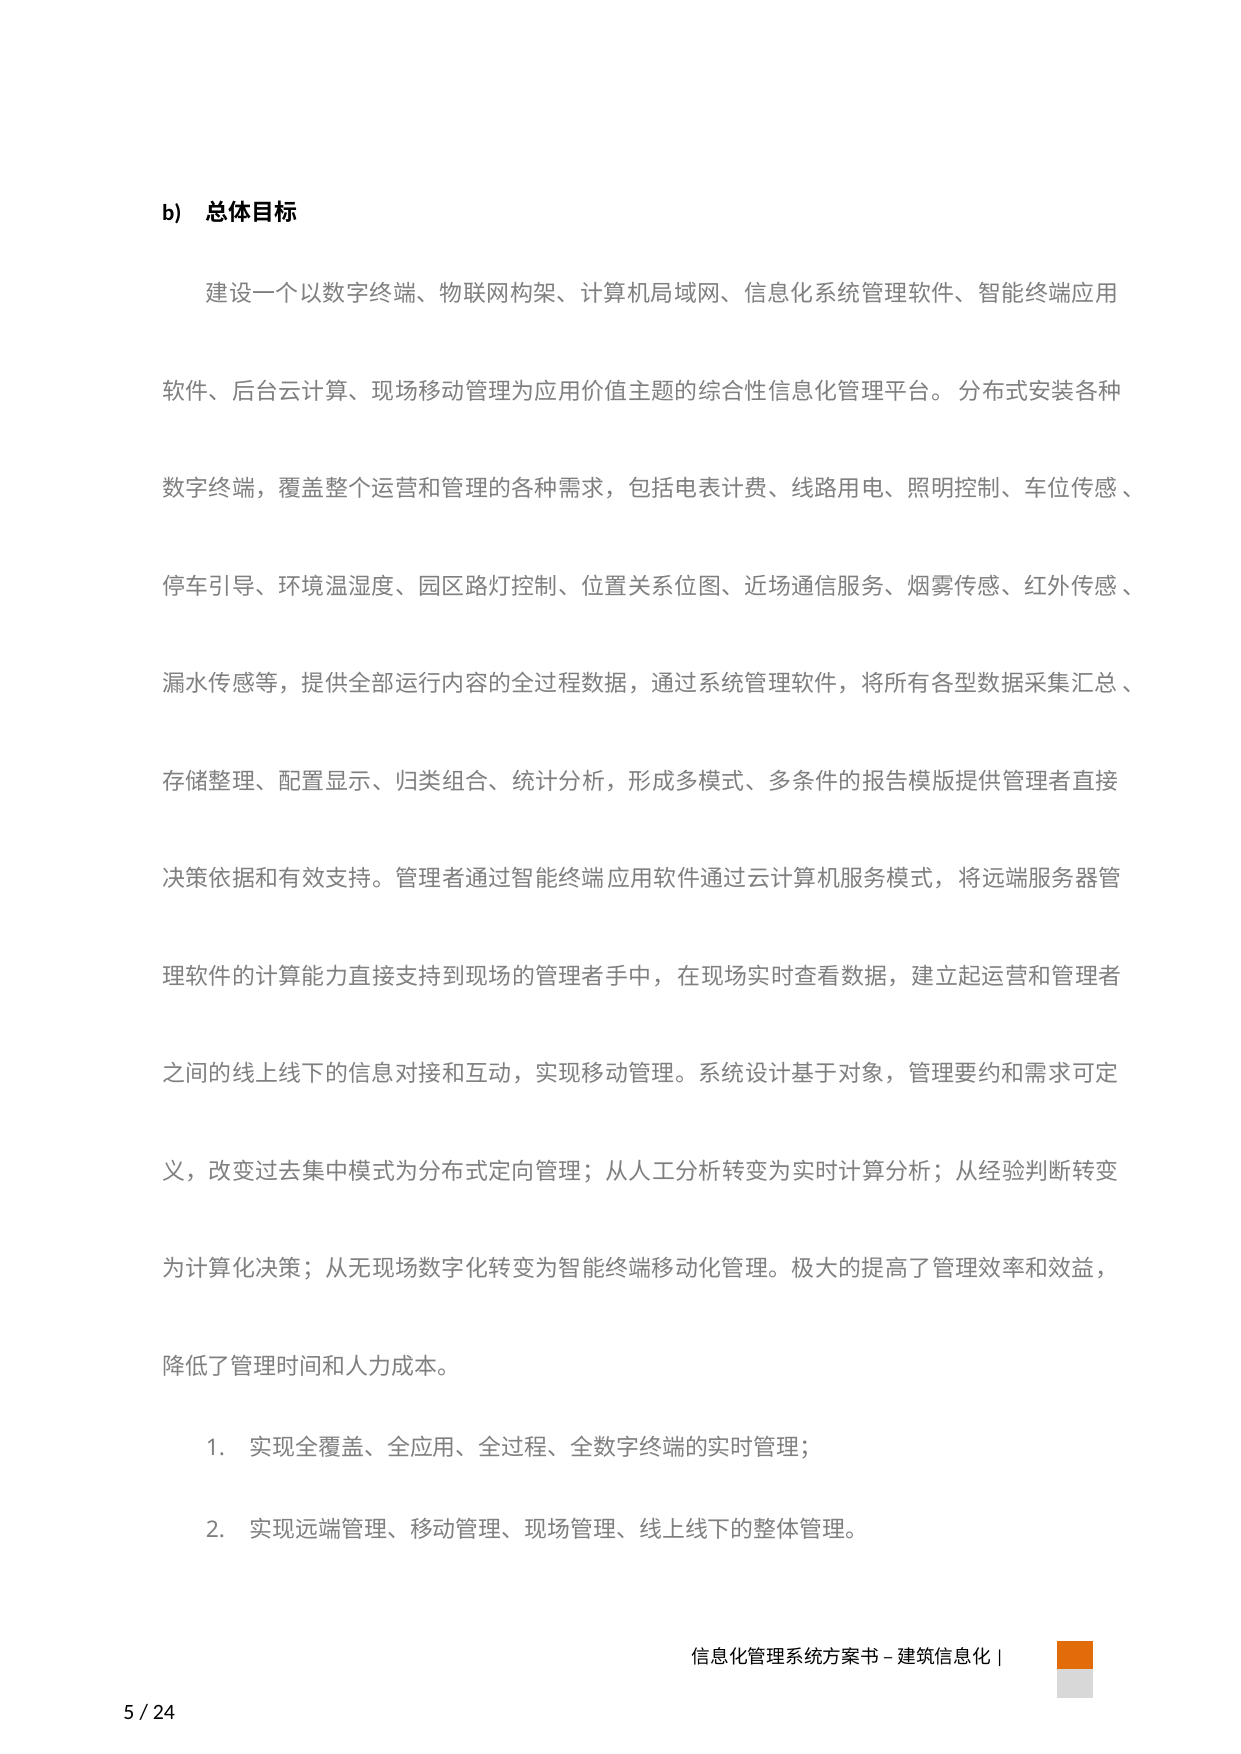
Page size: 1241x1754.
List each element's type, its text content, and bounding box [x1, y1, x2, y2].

text 建设一个以数字终端、物联网构架、计算机局域网、信息化系统管理软件、智能终端应用软件、后台云计算、现场移动管理为应用价值主题的综合性信息化管理平台。分布式安装各种数字终端，覆盖整个运营和管理的各种需求，包括电表计费、线路用电、照明控制、车位传感、停车引导、环境温湿度、园区路灯控制、位置关系位图、近场通信服务、烟雾传感、红外传感、漏水传感等，提供全部运行内容的全过程数据，通过系统管理软件，将所有各型数据采集汇总、存储整理、配置显示、归类组合、统计分析，形成多模式、多条件的报告模版提供管理者直接决策依据和有效支持。管理者通过智能终端应用软件通过云计算机服务模式，将远端服务器管理软件的计算能力直接支持到现场的管理者手中，在现场实时查看数据，建立起运营和管理者之间的线上线下的信息对接和互动，实现移动管理。系统设计基于对象，管理要约和需求可定义，改变过去集中模式为分布式定向管理；从人工分析转变为实时计算分析；从经验判断转变为计算化决策；从无现场数字化转变为智能终端移动化管理。极大的提高了管理效率和效益，降低了管理时间和人力成本。 [162, 259, 1122, 1397]
list 总体目标 [162, 178, 1122, 243]
list 实现全覆盖、全应用、全过程、全数字终端的实时管理； [206, 1413, 1122, 1478]
list 实现远端管理、移动管理、现场管理、线上线下的整体管理。 [206, 1495, 1122, 1560]
